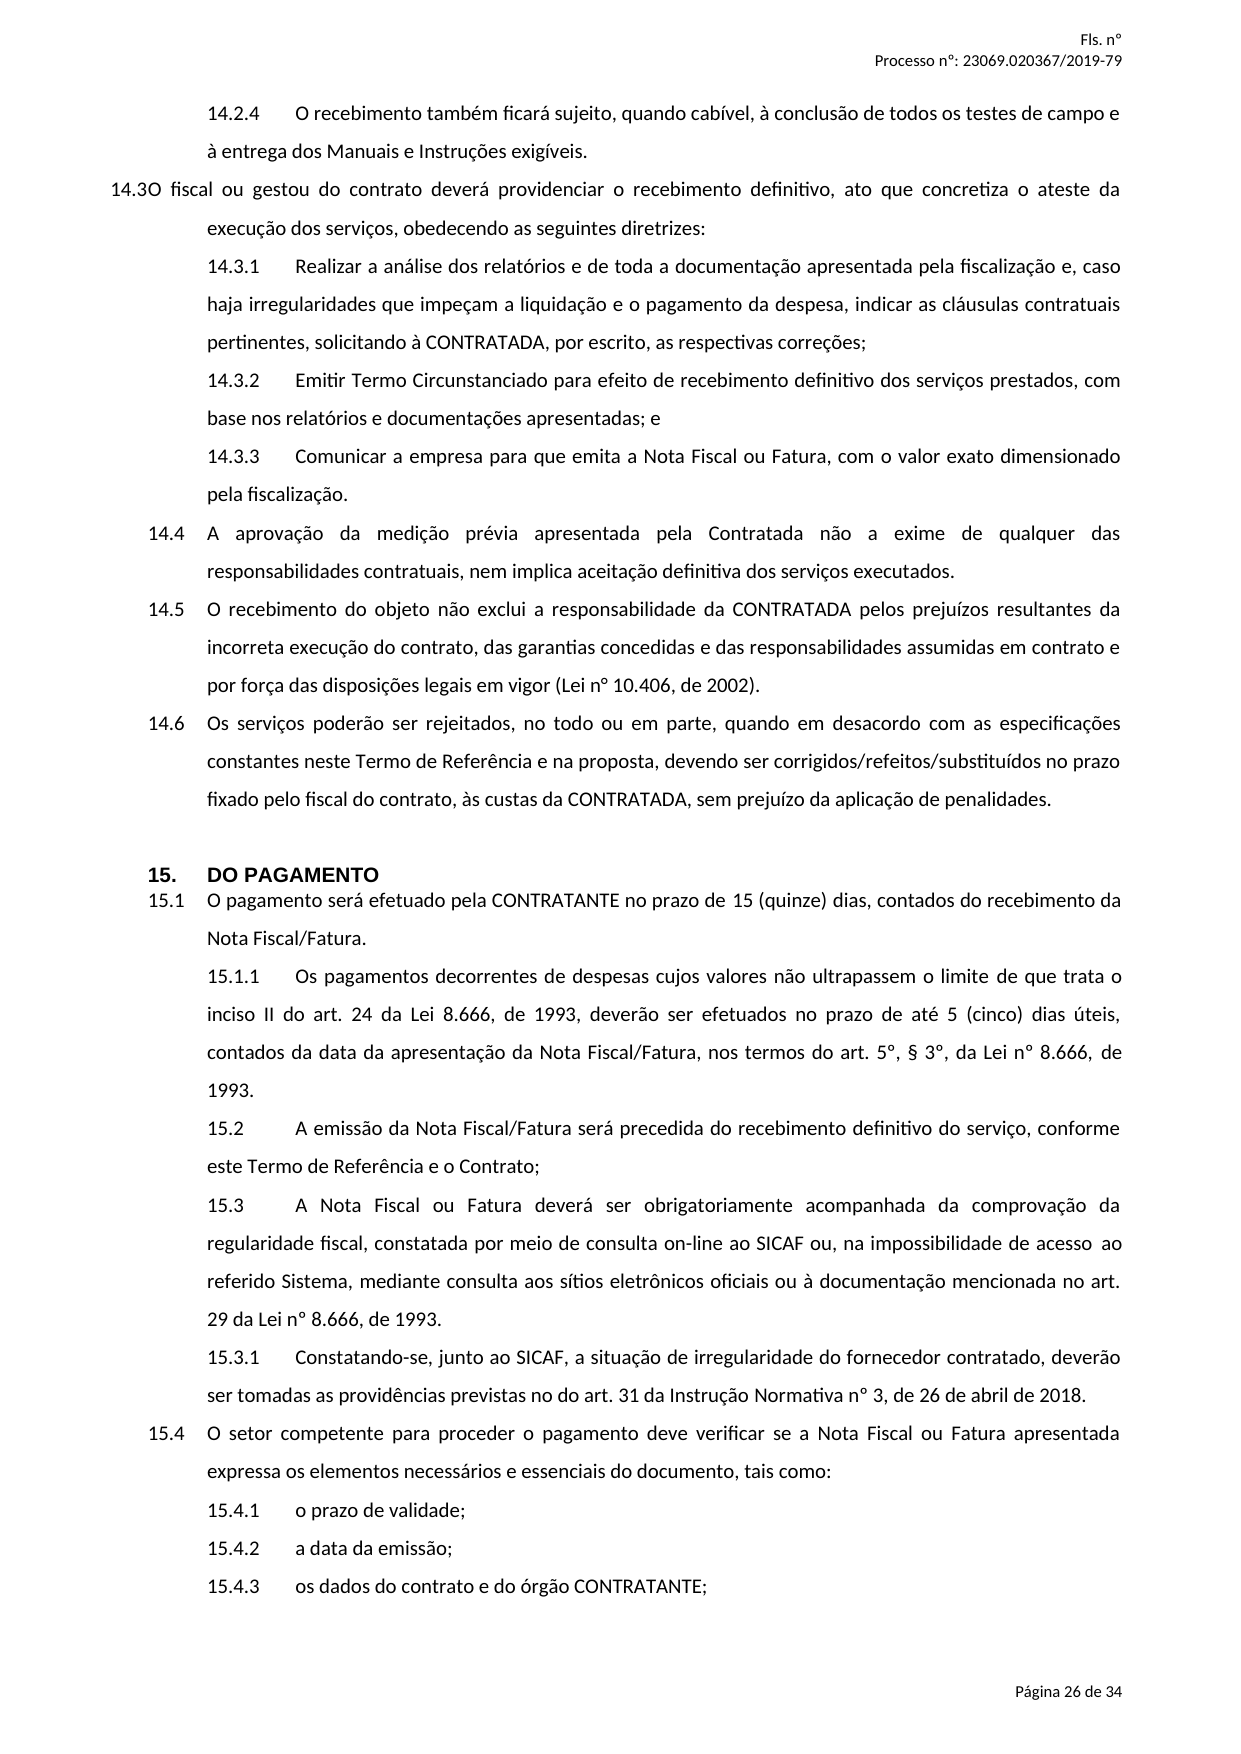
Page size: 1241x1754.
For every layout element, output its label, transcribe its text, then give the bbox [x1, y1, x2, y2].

list Os serviços poderão ser rejeitados, no todo ou em parte, quando em desacordo com as especificações constantes neste Termo de Referência e na proposta, devendo ser corrigidos/refeitos/substituídos no prazo fixado pelo fiscal do contrato, às custas da CONTRATADA, sem prejuízo da aplicação de penalidades. [148, 710, 1122, 812]
list os dados do contrato e do órgão CONTRATANTE; [207, 1573, 1122, 1598]
list A emissão da Nota Fiscal/Fatura será precedida do recebimento definitivo do serviço, conforme este Termo de Referência e o Contrato; [207, 1116, 1122, 1179]
list Os pagamentos decorrentes de despesas cujos valores não ultrapassem o limite de que trata o inciso II do art. 24 da Lei 8.666, de 1993, deverão ser efetuados no prazo de até 5 (cinco) dias úteis, contados da data da apresentação da Nota Fiscal/Fatura, nos termos do art. 5º, § 3º, da Lei nº 8.666, de 1993. [207, 963, 1122, 1103]
list Emitir Termo Circunstanciado para efeito de recebimento definitivo dos serviços prestados, com base nos relatórios e documentações apresentadas; e [207, 367, 1122, 431]
list Comunicar a empresa para que emita a Nota Fiscal ou Fatura, com o valor exato dimensionado pela fiscalização. [207, 443, 1122, 507]
list Constatando-se, junto ao SICAF, a situação de irregularidade do fornecedor contratado, deverão ser tomadas as providências previstas no do art. 31 da Instrução Normativa nº 3, de 26 de abril de 2018. [207, 1344, 1122, 1408]
list A aprovação da medição prévia apresentada pela Contratada não a exime de qualquer das responsabilidades contratuais, nem implica aceitação definitiva dos serviços executados. [148, 520, 1122, 583]
list O fiscal ou gestou do contrato deverá providenciar o recebimento definitivo, ato que concretiza o ateste da execução dos serviços, obedecendo as seguintes diretrizes: [110, 177, 1122, 240]
list O pagamento será efetuado pela CONTRATANTE no prazo de 15 (quinze) dias, contados do recebimento da Nota Fiscal/Fatura. [148, 887, 1122, 950]
list O recebimento também ficará sujeito, quando cabível, à conclusão de todos os testes de campo e à entrega dos Manuais e Instruções exigíveis. [207, 100, 1122, 164]
list Realizar a análise dos relatórios e de toda a documentação apresentada pela fiscalização e, caso haja irregularidades que impeçam a liquidação e o pagamento da despesa, indicar as cláusulas contratuais pertinentes, solicitando à CONTRATADA, por escrito, as respectivas correções; [207, 253, 1122, 354]
subtitle DO PAGAMENTO [148, 863, 1122, 887]
list O recebimento do objeto não exclui a responsabilidade da CONTRATADA pelos prejuízos resultantes da incorreta execução do contrato, das garantias concedidas e das responsabilidades assumidas em contrato e por força das disposições legais em vigor (Lei n° 10.406, de 2002). [148, 596, 1122, 698]
list A Nota Fiscal ou Fatura deverá ser obrigatoriamente acompanhada da comprovação da regularidade fiscal, constatada por meio de consulta on-line ao SICAF ou, na impossibilidade de acesso ao referido Sistema, mediante consulta aos sítios eletrônicos oficiais ou à documentação mencionada no art. 29 da Lei nº 8.666, de 1993. [207, 1192, 1122, 1332]
list a data da emissão; [207, 1535, 1122, 1560]
list O setor competente para proceder o pagamento deve verificar se a Nota Fiscal ou Fatura apresentada expressa os elementos necessários e essenciais do documento, tais como: [148, 1421, 1122, 1484]
list o prazo de validade; [207, 1497, 1122, 1522]
